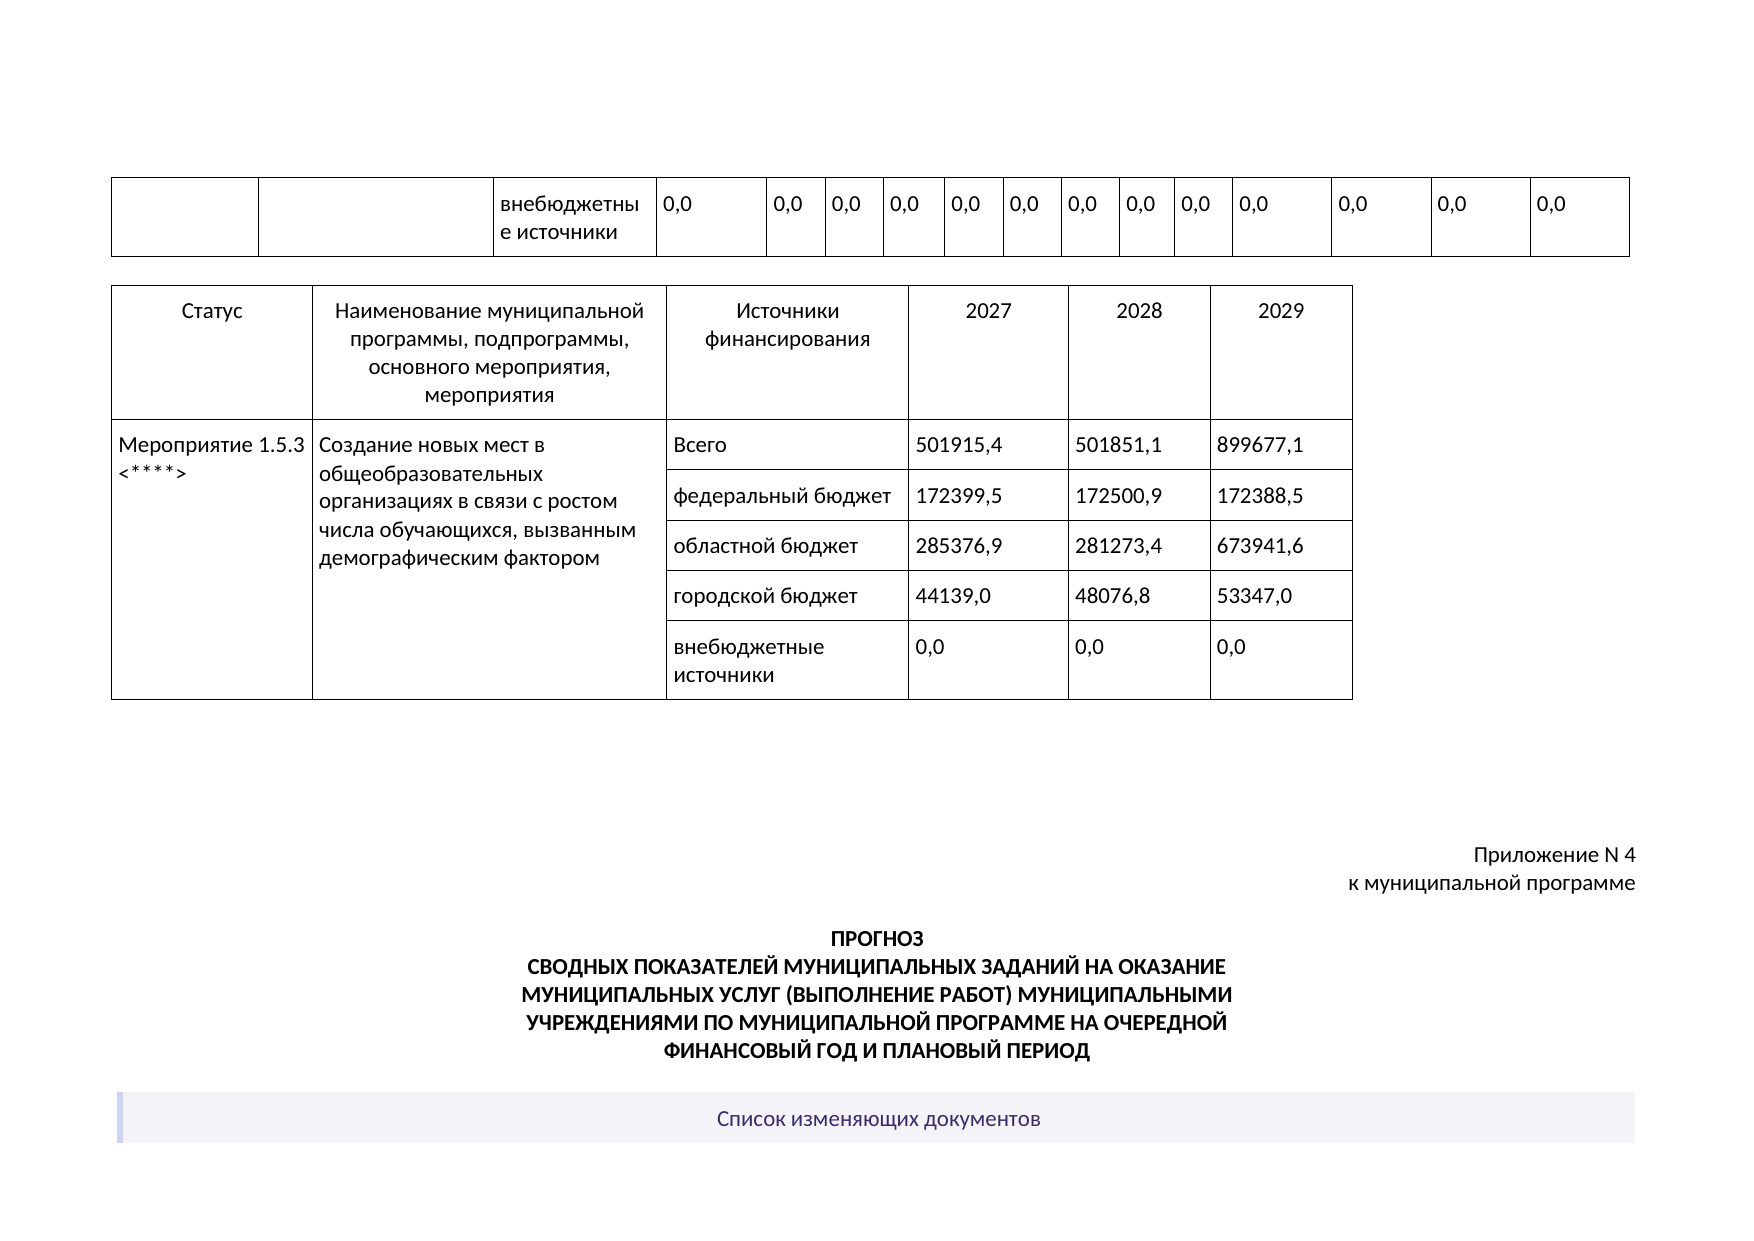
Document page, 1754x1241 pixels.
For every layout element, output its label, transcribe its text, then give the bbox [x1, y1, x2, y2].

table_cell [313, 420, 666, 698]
title МУНИЦИПАЛЬНЫХ УСЛУГ (ВЫПОЛНЕНИЕ РАБОТ) МУНИЦИПАЛЬНЫМИ [118, 980, 1636, 1008]
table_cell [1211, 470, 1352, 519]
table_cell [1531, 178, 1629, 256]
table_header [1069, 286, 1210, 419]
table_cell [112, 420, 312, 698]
text к муниципальной программе [118, 868, 1636, 896]
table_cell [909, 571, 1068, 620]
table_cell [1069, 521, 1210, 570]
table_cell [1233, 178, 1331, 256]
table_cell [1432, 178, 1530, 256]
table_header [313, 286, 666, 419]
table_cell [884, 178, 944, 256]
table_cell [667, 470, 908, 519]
title УЧРЕЖДЕНИЯМИ ПО МУНИЦИПАЛЬНОЙ ПРОГРАММЕ НА ОЧЕРЕДНОЙ [118, 1008, 1636, 1036]
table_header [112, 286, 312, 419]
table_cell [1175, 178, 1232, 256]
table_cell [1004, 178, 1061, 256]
text Приложение N 4 [118, 840, 1636, 868]
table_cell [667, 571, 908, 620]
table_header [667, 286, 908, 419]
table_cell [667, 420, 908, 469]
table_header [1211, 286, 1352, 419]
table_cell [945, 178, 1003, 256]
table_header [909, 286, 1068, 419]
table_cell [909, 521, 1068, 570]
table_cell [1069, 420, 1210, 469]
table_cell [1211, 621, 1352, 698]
title ПРОГНОЗ [118, 924, 1636, 952]
title СВОДНЫХ ПОКАЗАТЕЛЕЙ МУНИЦИПАЛЬНЫХ ЗАДАНИЙ НА ОКАЗАНИЕ [118, 952, 1636, 980]
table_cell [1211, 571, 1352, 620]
title ФИНАНСОВЫЙ ГОД И ПЛАНОВЫЙ ПЕРИОД [118, 1036, 1636, 1064]
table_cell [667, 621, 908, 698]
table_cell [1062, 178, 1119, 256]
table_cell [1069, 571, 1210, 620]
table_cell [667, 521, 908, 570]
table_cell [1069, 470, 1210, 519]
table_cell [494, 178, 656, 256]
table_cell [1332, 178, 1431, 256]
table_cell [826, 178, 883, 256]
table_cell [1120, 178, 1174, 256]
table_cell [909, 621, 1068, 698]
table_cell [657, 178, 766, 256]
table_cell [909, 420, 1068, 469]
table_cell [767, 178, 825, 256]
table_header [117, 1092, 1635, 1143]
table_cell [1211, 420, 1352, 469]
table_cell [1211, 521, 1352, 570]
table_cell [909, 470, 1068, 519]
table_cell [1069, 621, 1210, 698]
